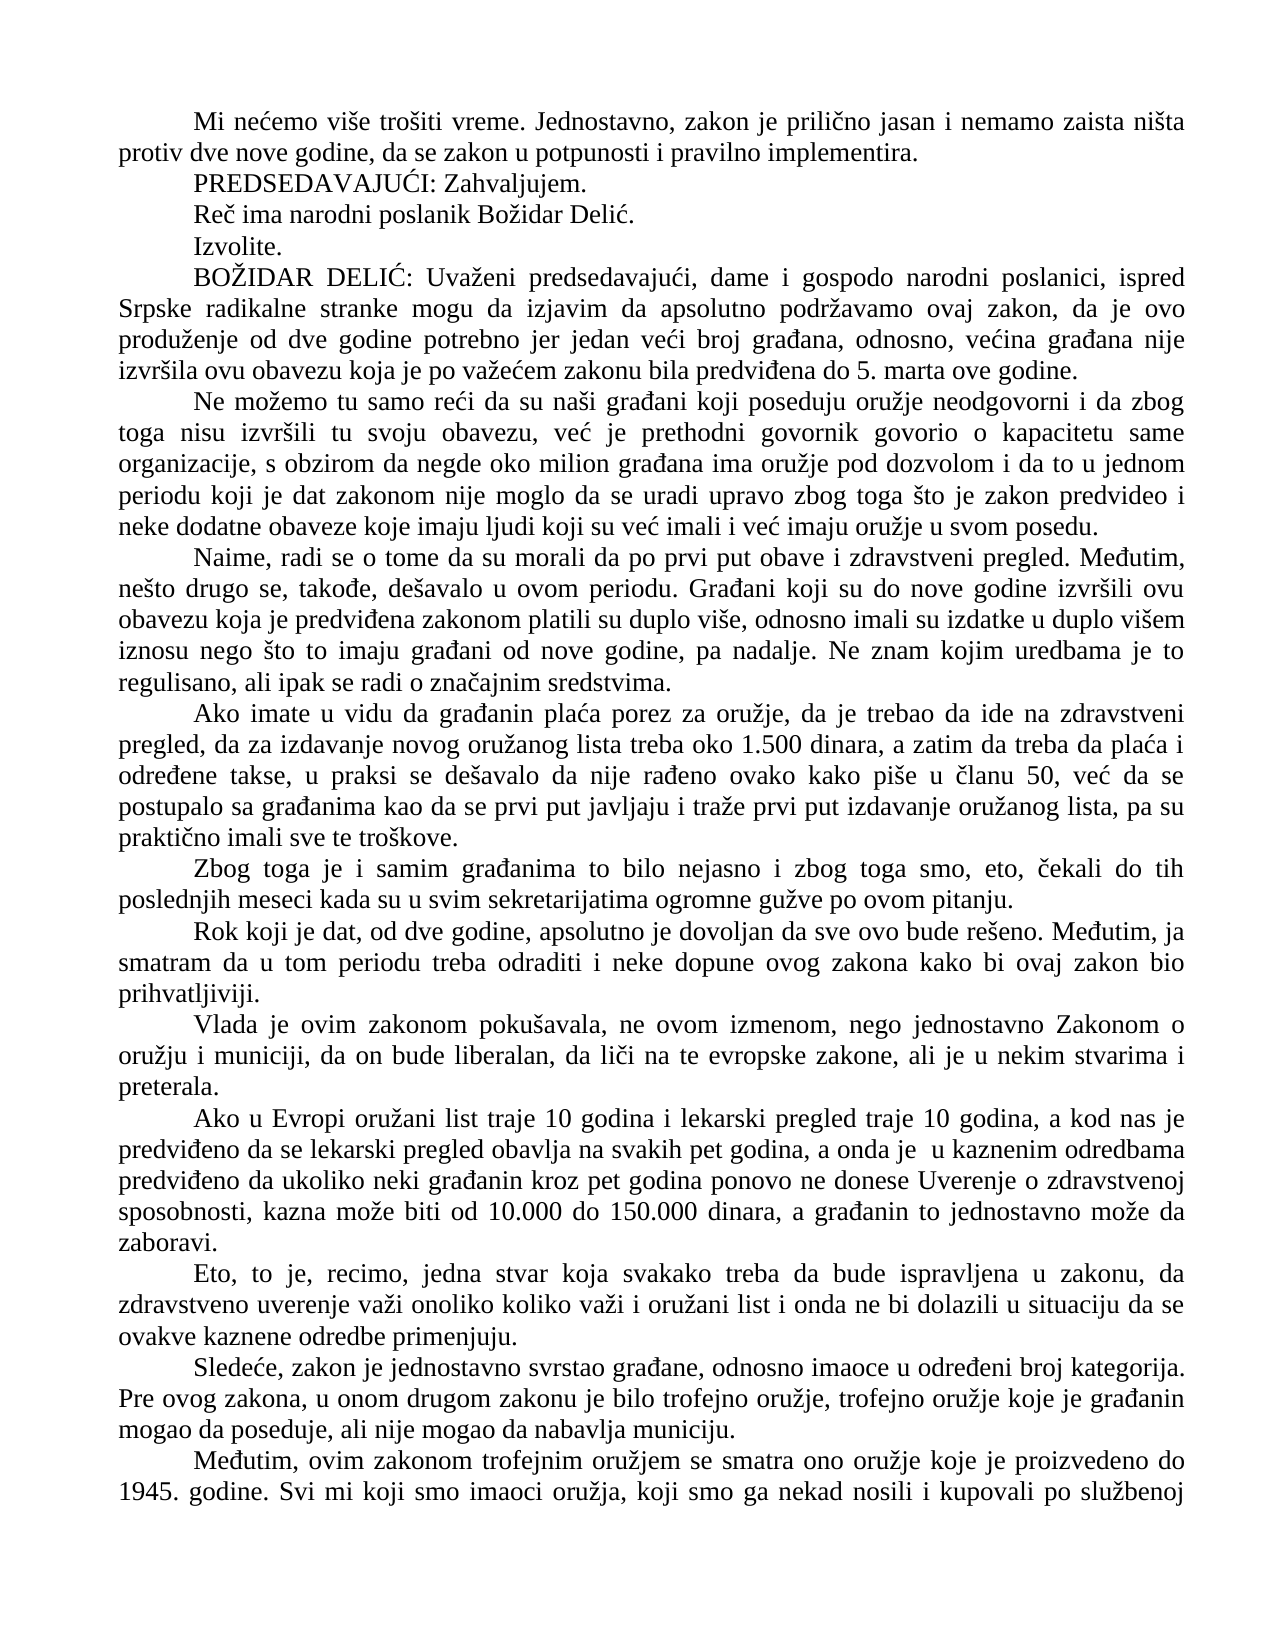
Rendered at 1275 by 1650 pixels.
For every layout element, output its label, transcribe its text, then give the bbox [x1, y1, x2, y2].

text Naime, radi se o tome da su morali da po prvi put obave i zdravstveni pregled. Međutim, nešto drugo se, takođe, dešavalo u ovom periodu. Građani koji su do nove godine izvršili ovu obavezu koja je predviđena zakonom platili su duplo više, odnosno imali su izdatke u duplo višem iznosu nego što to imaju građani od nove godine, pa nadalje. Ne znam kojim uredbama je to regulisano, ali ipak se radi o značajnim sredstvima. [118, 541, 1186, 697]
text Eto, to je, recimo, jedna stvar koja svakako treba da bude ispravljena u zakonu, da zdravstveno uverenje važi onoliko koliko važi i oružani list i onda ne bi dolazili u situaciju da se ovakve kaznene odredbe primenjuju. [118, 1257, 1186, 1351]
text PREDSEDAVAJUĆI: Zahvaljujem. [118, 167, 1186, 198]
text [118, 1444, 1186, 1507]
text Ako u Evropi oružani list traje 10 godina i lekarski pregled traje 10 godina, a kod nas je predviđeno da se lekarski pregled obavlja na svakih pet godina, a onda je u kaznenim odredbama predviđeno da ukoliko neki građanin kroz pet godina ponovo ne donese Uverenje o zdravstvenoj sposobnosti, kazna može biti od 10.000 do 150.000 dinara, a građanin to jednostavno može da zaboravi. [118, 1102, 1186, 1257]
text Rok koji je dat, od dve godine, apsolutno je dovoljan da sve ovo bude rešeno. Međutim, ja smatram da u tom periodu treba odraditi i neke dopune ovog zakona kako bi ovaj zakon bio prihvatljiviji. [118, 915, 1186, 1008]
text Reč ima narodni poslanik Božidar Delić. [118, 198, 1186, 229]
text Ako imate u vidu da građanin plaća porez za oružje, da je trebao da ide na zdravstveni pregled, da za izdavanje novog oružanog lista treba oko 1.500 dinara, a zatim da treba da plaća i određene takse, u praksi se dešavalo da nije rađeno ovako kako piše u članu 50, već da se postupalo sa građanima kao da se prvi put javljaju i traže prvi put izdavanje oružanog lista, pa su praktično imali sve te troškove. [118, 697, 1186, 852]
text Sledeće, zakon je jednostavno svrstao građane, odnosno imaoce u određeni broj kategorija. Pre ovog zakona, u onom drugom zakonu je bilo trofejno oružje, trofejno oružje koje je građanin mogao da poseduje, ali nije mogao da nabavlja municiju. [118, 1351, 1186, 1444]
text Vlada je ovim zakonom pokušavala, ne ovom izmenom, nego jednostavno Zakonom o oružju i municiji, da on bude liberalan, da liči na te evropske zakone, ali je u nekim stvarima i preterala. [118, 1008, 1186, 1102]
text Izvolite. [118, 229, 1186, 261]
text BOŽIDAR DELIĆ: Uvaženi predsedavajući, dame i gospodo narodni poslanici, ispred Srpske radikalne stranke mogu da izjavim da apsolutno podržavamo ovaj zakon, da je ovo produženje od dve godine potrebno jer jedan veći broj građana, odnosno, većina građana nije izvršila ovu obavezu koja je po važećem zakonu bila predviđena do 5. marta ove godine. [118, 261, 1186, 385]
text Mi nećemo više trošiti vreme. Jednostavno, zakon je prilično jasan i nemamo zaista ništa protiv dve nove godine, da se zakon u potpunosti i pravilno implementira. [118, 105, 1186, 167]
text Ne možemo tu samo reći da su naši građani koji poseduju oružje neodgovorni i da zbog toga nisu izvršili tu svoju obavezu, već je prethodni govornik govorio o kapacitetu same organizacije, s obzirom da negde oko milion građana ima oružje pod dozvolom i da to u jednom periodu koji je dat zakonom nije moglo da se uradi upravo zbog toga što je zakon predvideo i neke dodatne obaveze koje imaju ljudi koji su već imali i već imaju oružje u svom posedu. [118, 385, 1186, 541]
text Zbog toga je i samim građanima to bilo nejasno i zbog toga smo, eto, čekali do tih poslednjih meseci kada su u svim sekretarijatima ogromne gužve po ovom pitanju. [118, 852, 1186, 915]
